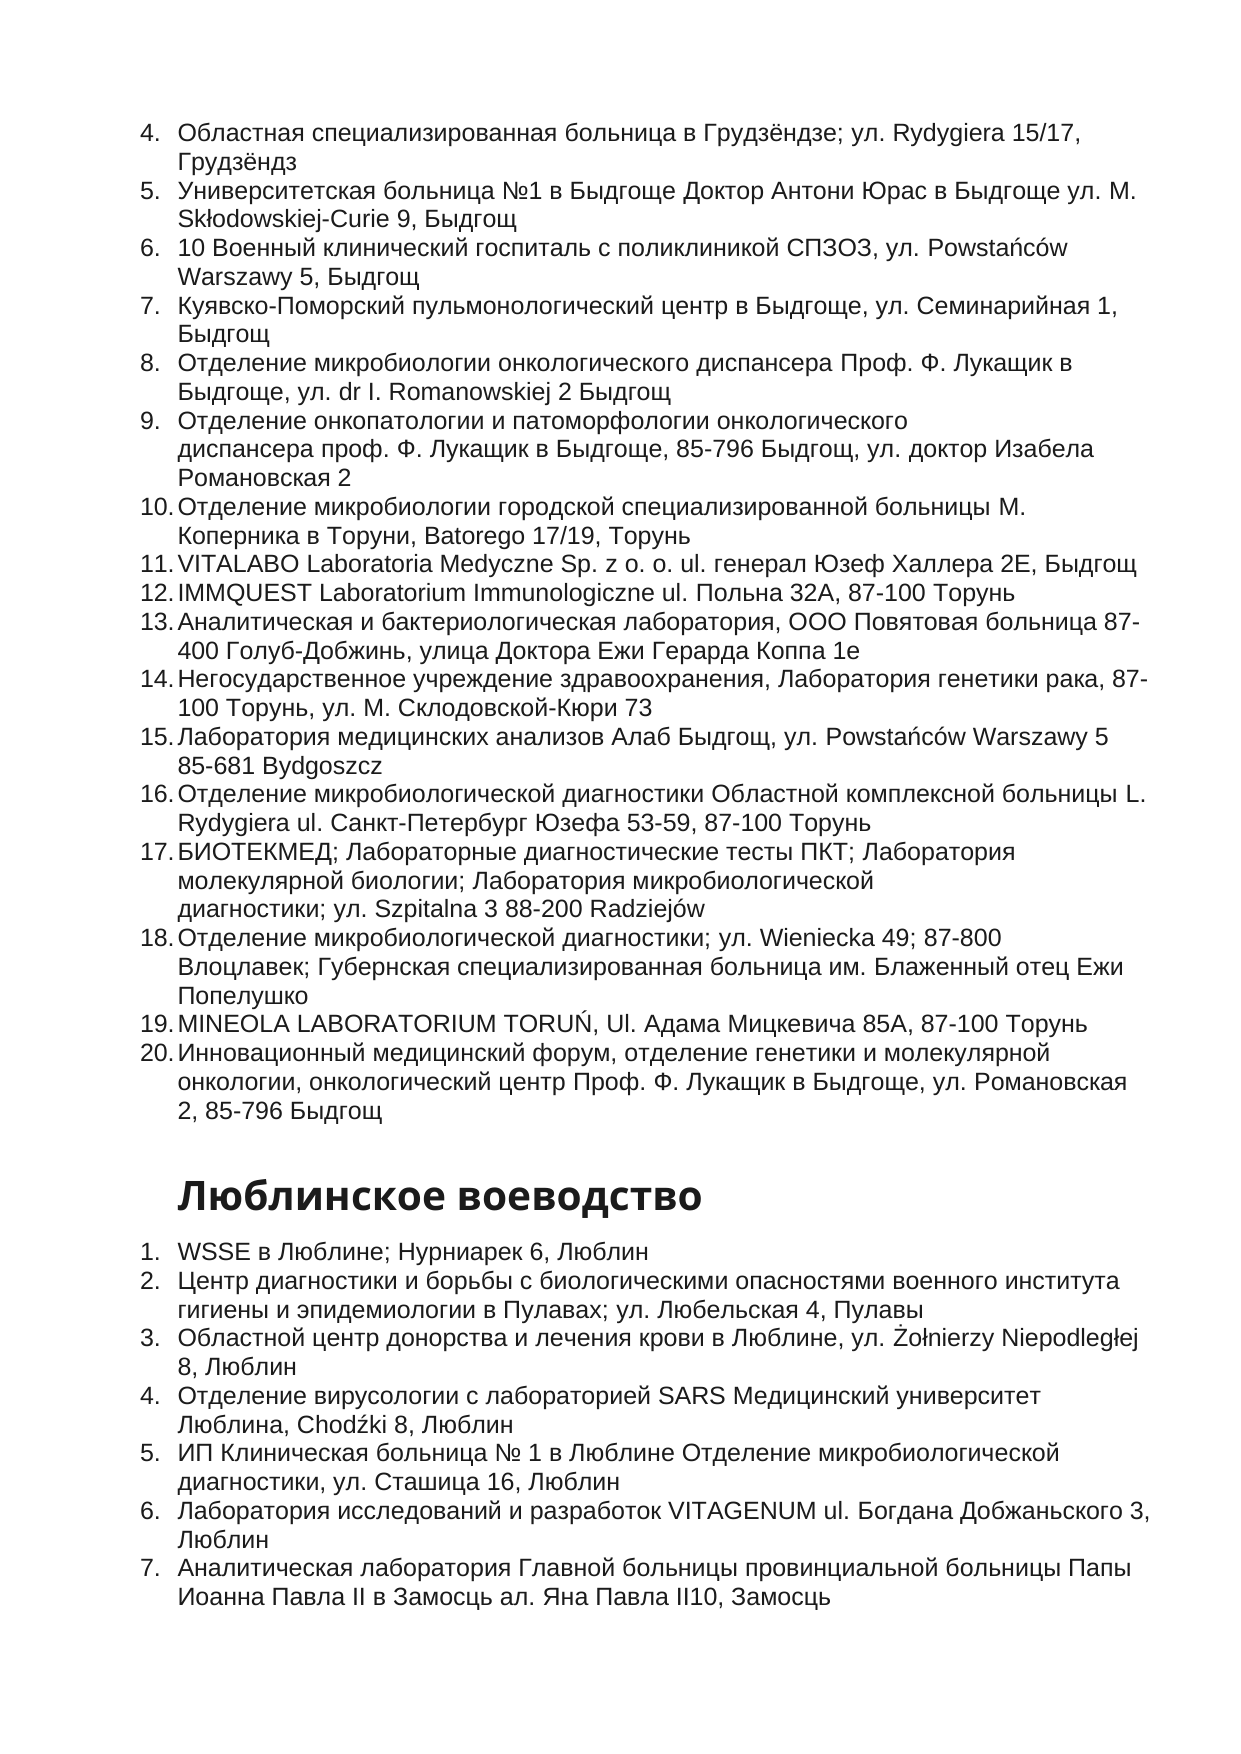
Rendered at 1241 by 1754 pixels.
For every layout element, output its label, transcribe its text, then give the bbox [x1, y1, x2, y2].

list Отделение вирусологии с лабораторией SARS Медицинский университет Люблина, Chodźki 8, Люблин [140, 1381, 1152, 1438]
list VITALABO Laboratoria Medyczne Sp. z o. o. ul. генерал Юзеф Халлера 2E, Быдгощ [140, 549, 1152, 578]
list Отделение микробиологии городской специализированной больницы М. Коперника в Торуни, Batorego 17/19, Торунь [140, 492, 1152, 549]
list Отделение микробиологической диагностики Областной комплексной больницы L. Rydygiera ul. Санкт-Петербург Юзефа 53-59, 87-100 Торунь [140, 779, 1152, 837]
text Люблинское воеводство [177, 1167, 1152, 1222]
list Университетская больница №1 в Быдгоще Доктор Антони Юрас в Быдгоще ул. M. Skłodowskiej-Curie 9, Быдгощ [140, 176, 1152, 233]
list Областная специализированная больница в Грудзёндзе; ул. Rydygiera 15/17, Грудзёндз [140, 118, 1152, 176]
list IMMQUEST Laboratorium Immunologiczne ul. Польна 32A, 87-100 Торунь [140, 578, 1152, 607]
list MINEOLA LABORATORIUM TORUŃ, Ul. Адама Мицкевича 85A, 87-100 Торунь [140, 1009, 1152, 1038]
list WSSE в Люблине; Нурниарек 6, Люблин [140, 1237, 1152, 1266]
list Куявско-Поморский пульмонологический центр в Быдгоще, ул. Семинарийная 1, Быдгощ [140, 291, 1152, 348]
list Аналитическая лаборатория Главной больницы провинциальной больницы Папы Иоанна Павла II в Замосць ал. Яна Павла II10, Замосць [140, 1553, 1152, 1611]
list БИОТЕКМЕД; Лабораторные диагностические тесты ПКТ; Лаборатория молекулярной биологии; Лаборатория микробиологической диагностики; ул. Szpitalna 3 88-200 Radziejów [140, 837, 1152, 923]
list Отделение онкопатологии и патоморфологии онкологического диспансера проф. Ф. Лукащик в Быдгоще, 85-796 Быдгощ, ул. доктор Изабела Романовская 2 [140, 406, 1152, 492]
list Центр диагностики и борьбы с биологическими опасностями военного института гигиены и эпидемиологии в Пулавах; ул. Любельская 4, Пулавы [140, 1266, 1152, 1323]
list Негосударственное учреждение здравоохранения, Лаборатория генетики рака, 87-100 Торунь, ул. М. Склодовской-Кюри 73 [140, 664, 1152, 722]
list 10 Военный клинический госпиталь с поликлиникой СПЗОЗ, ул. Powstańców Warszawy 5, Быдгощ [140, 233, 1152, 291]
list Лаборатория исследований и разработок VITAGENUM ul. Богдана Добжаньского 3, Люблин [140, 1496, 1152, 1553]
list Лаборатория медицинских анализов Алаб Быдгощ, ул. Powstańców Warszawy 5 85-681 Bydgoszcz [140, 722, 1152, 779]
list Отделение микробиологии онкологического диспансера Проф. Ф. Лукащик в Быдгоще, ул. dr I. Romanowskiej 2 Быдгощ [140, 348, 1152, 406]
list Инновационный медицинский форум, отделение генетики и молекулярной онкологии, онкологический центр Проф. Ф. Лукащик в Быдгоще, ул. Романовская 2, 85-796 Быдгощ [140, 1038, 1152, 1124]
list Областной центр донорства и лечения крови в Люблине, ул. Żołnierzy Niepodległej 8, Люблин [140, 1323, 1152, 1381]
list ИП Клиническая больница № 1 в Люблине Отделение микробиологической диагностики, ул. Сташица 16, Люблин [140, 1438, 1152, 1496]
list Отделение микробиологической диагностики; ул. Wieniecka 49; 87-800 Влоцлавек; Губернская специализированная больница им. Блаженный отец Ежи Попелушко [140, 923, 1152, 1009]
list Аналитическая и бактериологическая лаборатория, ООО Повятовая больница 87-400 Голуб-Добжинь, улица Доктора Ежи Герарда Коппа 1e [140, 607, 1152, 664]
